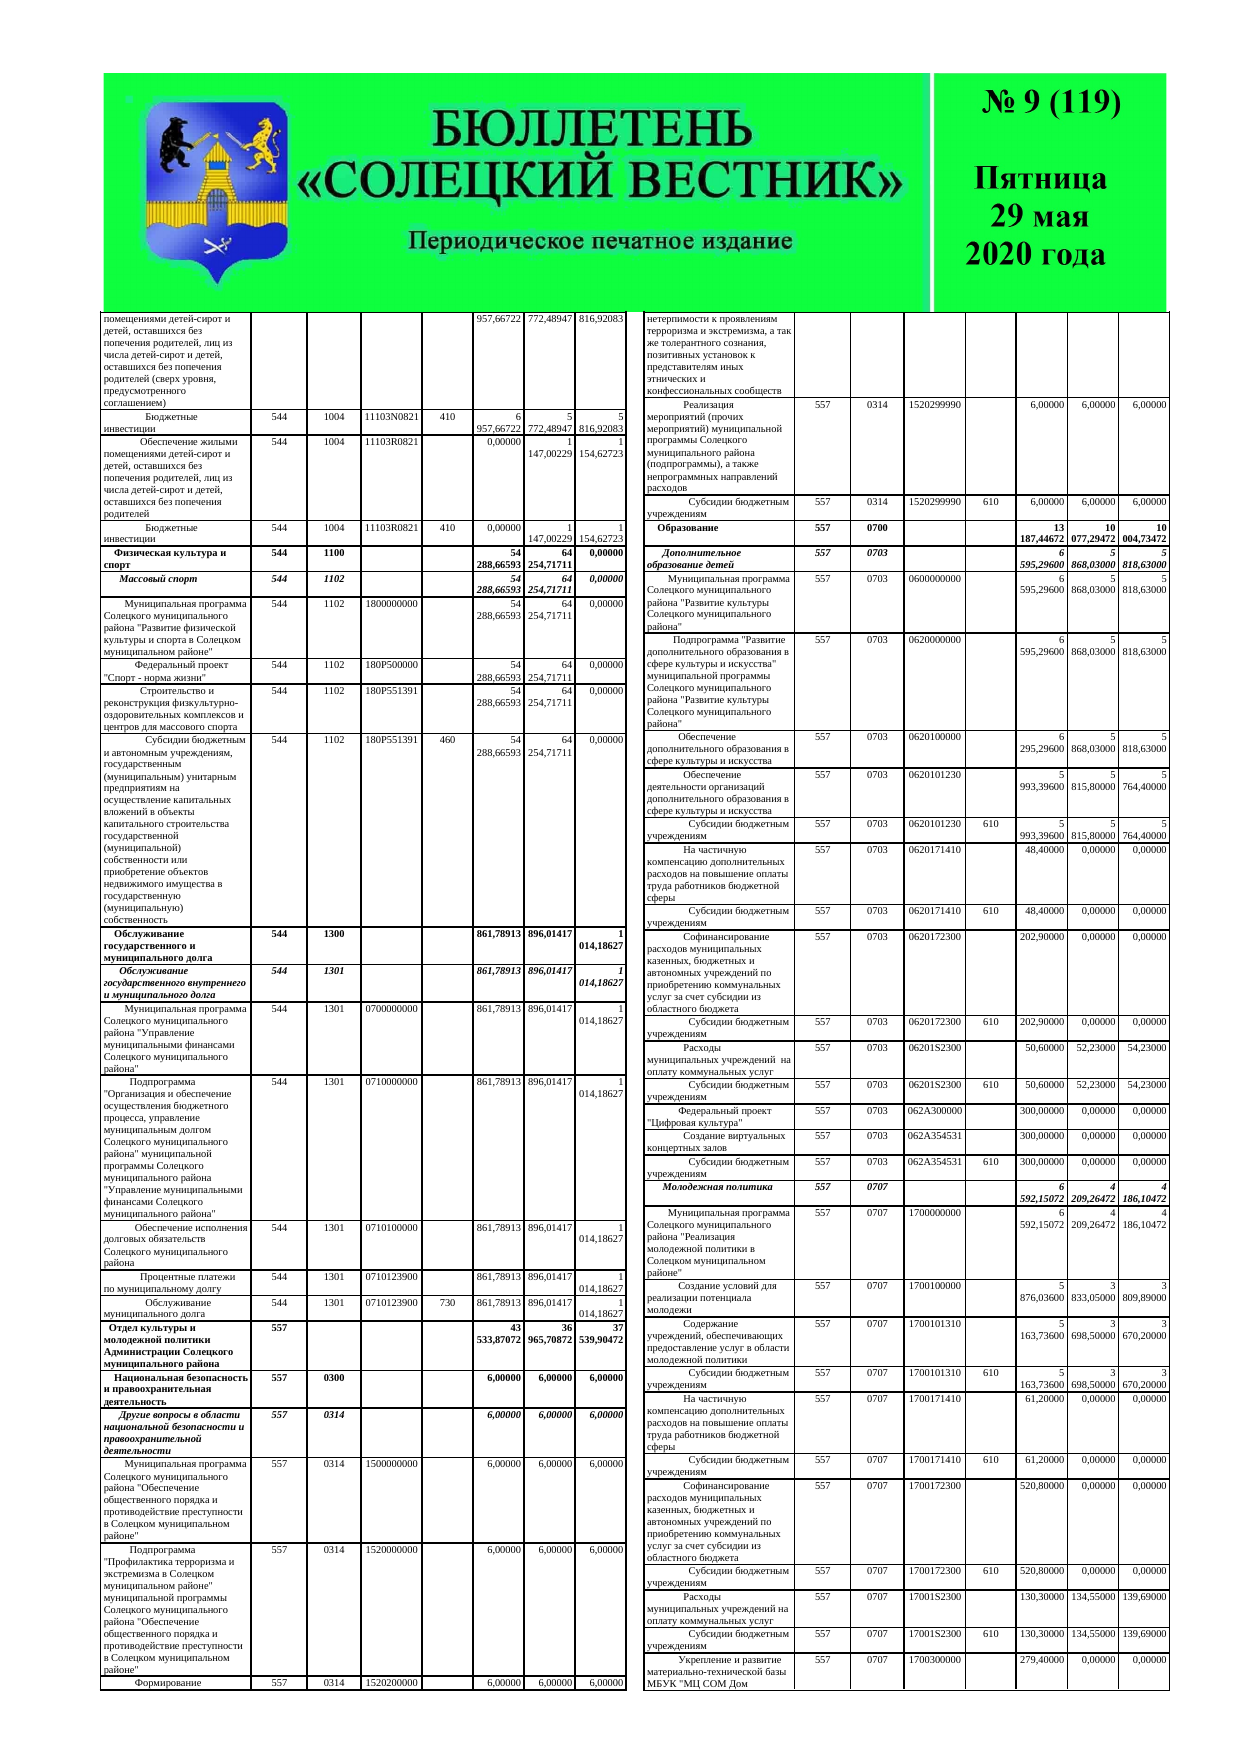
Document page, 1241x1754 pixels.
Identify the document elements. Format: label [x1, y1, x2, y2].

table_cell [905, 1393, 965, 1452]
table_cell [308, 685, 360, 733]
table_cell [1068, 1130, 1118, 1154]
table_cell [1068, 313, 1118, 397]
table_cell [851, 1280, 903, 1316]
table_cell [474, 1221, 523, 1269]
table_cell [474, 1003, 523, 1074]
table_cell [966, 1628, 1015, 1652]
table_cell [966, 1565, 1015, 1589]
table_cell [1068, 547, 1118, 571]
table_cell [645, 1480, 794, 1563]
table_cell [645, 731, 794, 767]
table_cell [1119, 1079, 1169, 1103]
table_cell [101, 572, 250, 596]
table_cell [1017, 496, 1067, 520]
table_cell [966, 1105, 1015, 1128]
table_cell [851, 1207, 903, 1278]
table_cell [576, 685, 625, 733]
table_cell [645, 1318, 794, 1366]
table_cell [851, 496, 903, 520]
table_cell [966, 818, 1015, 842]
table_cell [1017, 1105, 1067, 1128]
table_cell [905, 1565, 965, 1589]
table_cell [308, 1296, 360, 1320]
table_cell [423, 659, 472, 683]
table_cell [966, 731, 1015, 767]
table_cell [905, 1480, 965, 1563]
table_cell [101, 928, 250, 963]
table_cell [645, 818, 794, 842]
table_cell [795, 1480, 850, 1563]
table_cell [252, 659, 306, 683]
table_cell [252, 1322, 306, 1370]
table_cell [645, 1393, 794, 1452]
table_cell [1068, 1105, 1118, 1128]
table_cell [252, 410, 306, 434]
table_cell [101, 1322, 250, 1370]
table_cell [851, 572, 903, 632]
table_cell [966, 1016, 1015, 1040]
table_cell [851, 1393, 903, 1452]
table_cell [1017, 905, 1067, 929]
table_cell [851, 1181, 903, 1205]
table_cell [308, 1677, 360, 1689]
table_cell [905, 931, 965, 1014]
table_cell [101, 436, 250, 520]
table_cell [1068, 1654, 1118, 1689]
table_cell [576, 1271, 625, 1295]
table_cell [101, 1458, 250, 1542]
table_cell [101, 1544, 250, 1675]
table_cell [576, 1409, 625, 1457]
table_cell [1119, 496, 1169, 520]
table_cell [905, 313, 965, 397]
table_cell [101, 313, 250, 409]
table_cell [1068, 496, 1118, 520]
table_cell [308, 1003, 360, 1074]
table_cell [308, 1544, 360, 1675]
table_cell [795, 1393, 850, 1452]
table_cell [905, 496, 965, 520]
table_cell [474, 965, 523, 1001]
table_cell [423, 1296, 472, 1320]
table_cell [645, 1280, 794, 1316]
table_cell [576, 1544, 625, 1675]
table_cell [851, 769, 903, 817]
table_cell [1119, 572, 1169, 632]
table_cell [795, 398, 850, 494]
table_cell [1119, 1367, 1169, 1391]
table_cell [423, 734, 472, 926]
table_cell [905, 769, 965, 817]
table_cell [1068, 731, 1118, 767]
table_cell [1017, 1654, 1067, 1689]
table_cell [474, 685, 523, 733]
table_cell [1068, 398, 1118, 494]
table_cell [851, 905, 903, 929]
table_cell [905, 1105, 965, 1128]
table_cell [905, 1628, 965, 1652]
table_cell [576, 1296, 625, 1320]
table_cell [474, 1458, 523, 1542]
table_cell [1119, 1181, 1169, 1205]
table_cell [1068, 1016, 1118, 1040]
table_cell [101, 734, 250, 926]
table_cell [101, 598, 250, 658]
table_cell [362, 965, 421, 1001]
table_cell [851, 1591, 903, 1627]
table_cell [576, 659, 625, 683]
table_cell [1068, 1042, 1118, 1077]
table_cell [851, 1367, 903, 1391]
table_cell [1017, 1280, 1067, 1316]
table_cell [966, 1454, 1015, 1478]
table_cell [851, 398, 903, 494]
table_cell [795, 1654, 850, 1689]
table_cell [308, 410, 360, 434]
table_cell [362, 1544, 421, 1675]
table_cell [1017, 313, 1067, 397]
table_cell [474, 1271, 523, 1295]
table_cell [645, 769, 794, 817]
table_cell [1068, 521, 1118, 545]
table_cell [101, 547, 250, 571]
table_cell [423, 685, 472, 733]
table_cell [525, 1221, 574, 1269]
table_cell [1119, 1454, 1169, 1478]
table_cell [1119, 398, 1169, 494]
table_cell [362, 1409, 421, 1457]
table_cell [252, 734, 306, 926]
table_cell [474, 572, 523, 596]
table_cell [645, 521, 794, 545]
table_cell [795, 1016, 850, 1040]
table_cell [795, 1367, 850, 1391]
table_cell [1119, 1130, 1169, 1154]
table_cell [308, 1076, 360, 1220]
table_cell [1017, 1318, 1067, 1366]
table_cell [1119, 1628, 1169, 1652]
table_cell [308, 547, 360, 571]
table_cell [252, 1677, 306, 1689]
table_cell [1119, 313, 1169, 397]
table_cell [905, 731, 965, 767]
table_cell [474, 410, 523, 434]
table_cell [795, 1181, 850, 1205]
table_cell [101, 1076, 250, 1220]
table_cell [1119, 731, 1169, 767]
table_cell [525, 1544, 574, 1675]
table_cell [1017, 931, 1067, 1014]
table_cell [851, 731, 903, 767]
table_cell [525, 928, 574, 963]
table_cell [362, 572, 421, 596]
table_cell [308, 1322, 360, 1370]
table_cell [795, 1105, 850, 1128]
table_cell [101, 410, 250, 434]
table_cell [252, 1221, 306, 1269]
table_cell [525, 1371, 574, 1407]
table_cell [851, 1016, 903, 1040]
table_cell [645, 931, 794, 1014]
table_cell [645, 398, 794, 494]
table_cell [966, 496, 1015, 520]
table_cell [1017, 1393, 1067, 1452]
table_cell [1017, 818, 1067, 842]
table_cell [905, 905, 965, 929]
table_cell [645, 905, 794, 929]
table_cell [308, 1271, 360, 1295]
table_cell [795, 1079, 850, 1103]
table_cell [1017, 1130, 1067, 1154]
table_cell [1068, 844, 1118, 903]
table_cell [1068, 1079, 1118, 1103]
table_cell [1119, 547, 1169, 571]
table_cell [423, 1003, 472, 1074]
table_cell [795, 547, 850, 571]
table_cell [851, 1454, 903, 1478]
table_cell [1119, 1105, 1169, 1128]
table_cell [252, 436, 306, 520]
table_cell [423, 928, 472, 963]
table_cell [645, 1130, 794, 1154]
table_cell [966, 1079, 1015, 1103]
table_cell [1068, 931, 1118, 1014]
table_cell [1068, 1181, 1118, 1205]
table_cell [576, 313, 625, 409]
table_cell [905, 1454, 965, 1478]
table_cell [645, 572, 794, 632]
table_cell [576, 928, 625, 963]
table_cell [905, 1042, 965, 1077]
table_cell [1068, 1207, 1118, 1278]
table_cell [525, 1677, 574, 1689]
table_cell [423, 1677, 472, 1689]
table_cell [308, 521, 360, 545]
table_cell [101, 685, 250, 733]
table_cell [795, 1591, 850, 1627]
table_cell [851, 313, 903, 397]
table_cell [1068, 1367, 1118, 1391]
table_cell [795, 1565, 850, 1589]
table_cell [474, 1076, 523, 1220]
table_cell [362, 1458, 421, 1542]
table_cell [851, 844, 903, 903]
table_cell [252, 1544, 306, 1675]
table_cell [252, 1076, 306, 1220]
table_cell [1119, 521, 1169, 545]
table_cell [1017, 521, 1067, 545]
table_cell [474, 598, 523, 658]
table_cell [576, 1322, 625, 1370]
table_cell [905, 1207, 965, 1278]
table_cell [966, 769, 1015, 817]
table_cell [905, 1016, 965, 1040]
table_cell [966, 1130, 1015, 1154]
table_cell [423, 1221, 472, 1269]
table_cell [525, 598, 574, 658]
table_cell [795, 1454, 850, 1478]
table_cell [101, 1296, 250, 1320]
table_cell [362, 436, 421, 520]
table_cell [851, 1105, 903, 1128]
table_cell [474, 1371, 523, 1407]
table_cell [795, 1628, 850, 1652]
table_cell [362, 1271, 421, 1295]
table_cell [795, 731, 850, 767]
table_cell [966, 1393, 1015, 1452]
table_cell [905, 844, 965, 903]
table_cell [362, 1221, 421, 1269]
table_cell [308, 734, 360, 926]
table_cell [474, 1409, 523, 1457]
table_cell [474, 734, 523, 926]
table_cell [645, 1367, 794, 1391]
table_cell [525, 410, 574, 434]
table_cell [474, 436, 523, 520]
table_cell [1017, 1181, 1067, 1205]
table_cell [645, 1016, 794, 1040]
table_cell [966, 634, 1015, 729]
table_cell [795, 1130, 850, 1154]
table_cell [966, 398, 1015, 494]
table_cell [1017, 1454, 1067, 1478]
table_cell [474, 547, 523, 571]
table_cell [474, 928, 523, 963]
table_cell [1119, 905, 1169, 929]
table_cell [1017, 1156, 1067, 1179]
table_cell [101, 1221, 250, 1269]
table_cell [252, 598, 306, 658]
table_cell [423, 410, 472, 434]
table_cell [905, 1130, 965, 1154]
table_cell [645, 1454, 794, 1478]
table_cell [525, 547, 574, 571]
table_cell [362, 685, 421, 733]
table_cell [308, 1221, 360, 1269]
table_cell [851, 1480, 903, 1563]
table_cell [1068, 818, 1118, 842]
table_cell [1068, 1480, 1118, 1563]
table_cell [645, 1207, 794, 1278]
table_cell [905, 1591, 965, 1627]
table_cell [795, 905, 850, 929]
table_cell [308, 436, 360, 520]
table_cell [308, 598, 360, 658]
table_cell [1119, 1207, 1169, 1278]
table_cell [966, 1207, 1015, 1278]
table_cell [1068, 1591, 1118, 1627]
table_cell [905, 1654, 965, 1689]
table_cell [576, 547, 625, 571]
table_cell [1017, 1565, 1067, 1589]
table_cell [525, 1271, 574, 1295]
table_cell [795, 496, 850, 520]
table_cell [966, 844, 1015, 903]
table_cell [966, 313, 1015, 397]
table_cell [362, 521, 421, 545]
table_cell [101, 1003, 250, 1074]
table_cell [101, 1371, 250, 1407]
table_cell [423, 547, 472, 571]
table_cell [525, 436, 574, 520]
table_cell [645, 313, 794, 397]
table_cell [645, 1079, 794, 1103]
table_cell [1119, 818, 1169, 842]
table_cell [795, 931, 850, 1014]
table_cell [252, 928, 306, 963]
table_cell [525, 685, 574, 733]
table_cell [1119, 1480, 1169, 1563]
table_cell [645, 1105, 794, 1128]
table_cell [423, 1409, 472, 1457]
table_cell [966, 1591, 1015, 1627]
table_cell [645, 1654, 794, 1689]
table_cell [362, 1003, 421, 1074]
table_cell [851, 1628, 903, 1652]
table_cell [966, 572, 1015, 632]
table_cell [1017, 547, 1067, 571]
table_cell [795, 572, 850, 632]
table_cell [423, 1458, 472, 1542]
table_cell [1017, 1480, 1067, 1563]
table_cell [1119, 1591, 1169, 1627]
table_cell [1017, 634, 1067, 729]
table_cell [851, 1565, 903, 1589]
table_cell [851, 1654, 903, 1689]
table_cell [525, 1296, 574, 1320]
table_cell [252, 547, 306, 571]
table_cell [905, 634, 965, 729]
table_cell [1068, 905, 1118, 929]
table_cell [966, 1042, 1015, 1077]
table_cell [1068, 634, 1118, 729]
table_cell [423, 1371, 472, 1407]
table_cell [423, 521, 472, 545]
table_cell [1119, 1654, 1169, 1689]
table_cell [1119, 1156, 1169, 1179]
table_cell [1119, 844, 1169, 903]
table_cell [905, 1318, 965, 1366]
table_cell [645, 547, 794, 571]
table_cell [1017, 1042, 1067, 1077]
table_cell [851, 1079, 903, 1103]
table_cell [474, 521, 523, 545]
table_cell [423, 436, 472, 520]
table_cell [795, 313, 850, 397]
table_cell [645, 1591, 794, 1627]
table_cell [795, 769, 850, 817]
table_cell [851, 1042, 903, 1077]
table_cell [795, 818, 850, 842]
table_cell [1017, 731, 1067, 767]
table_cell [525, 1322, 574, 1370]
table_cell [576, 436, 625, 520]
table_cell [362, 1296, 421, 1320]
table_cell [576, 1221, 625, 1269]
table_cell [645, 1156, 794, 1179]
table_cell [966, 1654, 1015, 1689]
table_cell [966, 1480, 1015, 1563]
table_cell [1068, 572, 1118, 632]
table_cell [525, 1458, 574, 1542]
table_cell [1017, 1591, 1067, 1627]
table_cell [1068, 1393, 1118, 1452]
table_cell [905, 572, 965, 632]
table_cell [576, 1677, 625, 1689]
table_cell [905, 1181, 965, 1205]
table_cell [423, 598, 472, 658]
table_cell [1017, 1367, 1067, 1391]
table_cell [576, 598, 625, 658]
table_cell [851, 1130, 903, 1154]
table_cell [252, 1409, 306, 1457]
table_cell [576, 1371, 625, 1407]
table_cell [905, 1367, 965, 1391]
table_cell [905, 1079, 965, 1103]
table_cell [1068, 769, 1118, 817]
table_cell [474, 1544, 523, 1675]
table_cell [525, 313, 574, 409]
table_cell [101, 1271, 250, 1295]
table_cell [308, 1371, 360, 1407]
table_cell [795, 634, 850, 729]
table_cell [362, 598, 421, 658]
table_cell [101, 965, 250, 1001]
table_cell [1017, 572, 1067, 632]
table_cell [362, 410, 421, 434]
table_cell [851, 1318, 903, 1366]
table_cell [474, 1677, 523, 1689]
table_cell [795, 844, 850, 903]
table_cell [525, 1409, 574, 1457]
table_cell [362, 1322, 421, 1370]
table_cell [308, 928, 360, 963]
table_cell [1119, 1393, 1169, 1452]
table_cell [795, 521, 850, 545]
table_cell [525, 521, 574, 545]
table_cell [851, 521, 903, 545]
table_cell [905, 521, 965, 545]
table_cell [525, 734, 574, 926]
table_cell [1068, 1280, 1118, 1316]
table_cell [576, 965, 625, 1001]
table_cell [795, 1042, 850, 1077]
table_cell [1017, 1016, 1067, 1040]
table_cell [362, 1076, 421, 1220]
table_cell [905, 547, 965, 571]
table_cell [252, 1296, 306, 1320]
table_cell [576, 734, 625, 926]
picture [103, 73, 1167, 312]
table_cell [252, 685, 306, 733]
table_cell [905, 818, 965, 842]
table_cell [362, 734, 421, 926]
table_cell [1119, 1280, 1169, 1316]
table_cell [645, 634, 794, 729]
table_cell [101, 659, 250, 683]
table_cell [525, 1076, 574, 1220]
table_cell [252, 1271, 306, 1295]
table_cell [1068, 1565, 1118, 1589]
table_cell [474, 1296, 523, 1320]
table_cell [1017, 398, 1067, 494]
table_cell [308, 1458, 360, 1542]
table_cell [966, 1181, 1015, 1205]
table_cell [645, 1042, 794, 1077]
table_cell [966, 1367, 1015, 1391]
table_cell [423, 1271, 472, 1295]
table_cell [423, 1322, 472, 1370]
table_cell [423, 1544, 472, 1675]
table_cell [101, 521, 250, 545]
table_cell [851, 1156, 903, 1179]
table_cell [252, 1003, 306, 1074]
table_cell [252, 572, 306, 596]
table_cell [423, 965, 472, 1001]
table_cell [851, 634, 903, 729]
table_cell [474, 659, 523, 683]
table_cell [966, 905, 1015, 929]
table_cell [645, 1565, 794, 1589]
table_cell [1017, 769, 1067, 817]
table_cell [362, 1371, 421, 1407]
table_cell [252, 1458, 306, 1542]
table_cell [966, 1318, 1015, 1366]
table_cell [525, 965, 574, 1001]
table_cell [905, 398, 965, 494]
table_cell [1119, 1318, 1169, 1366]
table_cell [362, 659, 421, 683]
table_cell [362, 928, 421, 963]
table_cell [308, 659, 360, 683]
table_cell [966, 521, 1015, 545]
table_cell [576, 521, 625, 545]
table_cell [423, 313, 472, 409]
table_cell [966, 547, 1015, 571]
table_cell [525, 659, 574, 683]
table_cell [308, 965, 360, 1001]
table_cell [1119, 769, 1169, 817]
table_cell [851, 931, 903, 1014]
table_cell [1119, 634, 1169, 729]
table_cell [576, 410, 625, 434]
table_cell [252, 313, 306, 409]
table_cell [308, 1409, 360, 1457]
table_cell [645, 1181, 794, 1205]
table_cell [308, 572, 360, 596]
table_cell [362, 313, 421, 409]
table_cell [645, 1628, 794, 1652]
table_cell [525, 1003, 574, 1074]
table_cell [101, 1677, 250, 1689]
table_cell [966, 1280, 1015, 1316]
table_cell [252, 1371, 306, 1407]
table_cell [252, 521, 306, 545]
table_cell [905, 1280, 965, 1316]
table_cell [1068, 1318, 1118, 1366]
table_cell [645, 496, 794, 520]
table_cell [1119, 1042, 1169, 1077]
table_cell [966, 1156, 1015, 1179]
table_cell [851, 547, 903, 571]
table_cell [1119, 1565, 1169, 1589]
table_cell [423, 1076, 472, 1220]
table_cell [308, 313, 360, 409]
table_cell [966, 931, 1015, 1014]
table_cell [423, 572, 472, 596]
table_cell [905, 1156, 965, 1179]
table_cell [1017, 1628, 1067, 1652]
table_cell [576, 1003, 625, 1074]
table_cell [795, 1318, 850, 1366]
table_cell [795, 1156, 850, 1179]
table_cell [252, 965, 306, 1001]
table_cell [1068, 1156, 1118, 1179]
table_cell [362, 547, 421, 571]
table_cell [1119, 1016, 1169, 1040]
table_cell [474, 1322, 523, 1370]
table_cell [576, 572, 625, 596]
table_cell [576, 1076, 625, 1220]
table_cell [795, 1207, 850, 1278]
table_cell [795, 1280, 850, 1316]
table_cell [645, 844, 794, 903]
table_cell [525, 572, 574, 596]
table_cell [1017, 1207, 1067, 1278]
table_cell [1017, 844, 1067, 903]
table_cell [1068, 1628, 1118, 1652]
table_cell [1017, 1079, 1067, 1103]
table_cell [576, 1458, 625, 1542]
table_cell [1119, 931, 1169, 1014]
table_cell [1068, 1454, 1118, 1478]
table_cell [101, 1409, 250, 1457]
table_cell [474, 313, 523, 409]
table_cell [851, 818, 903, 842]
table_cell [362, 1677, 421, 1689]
